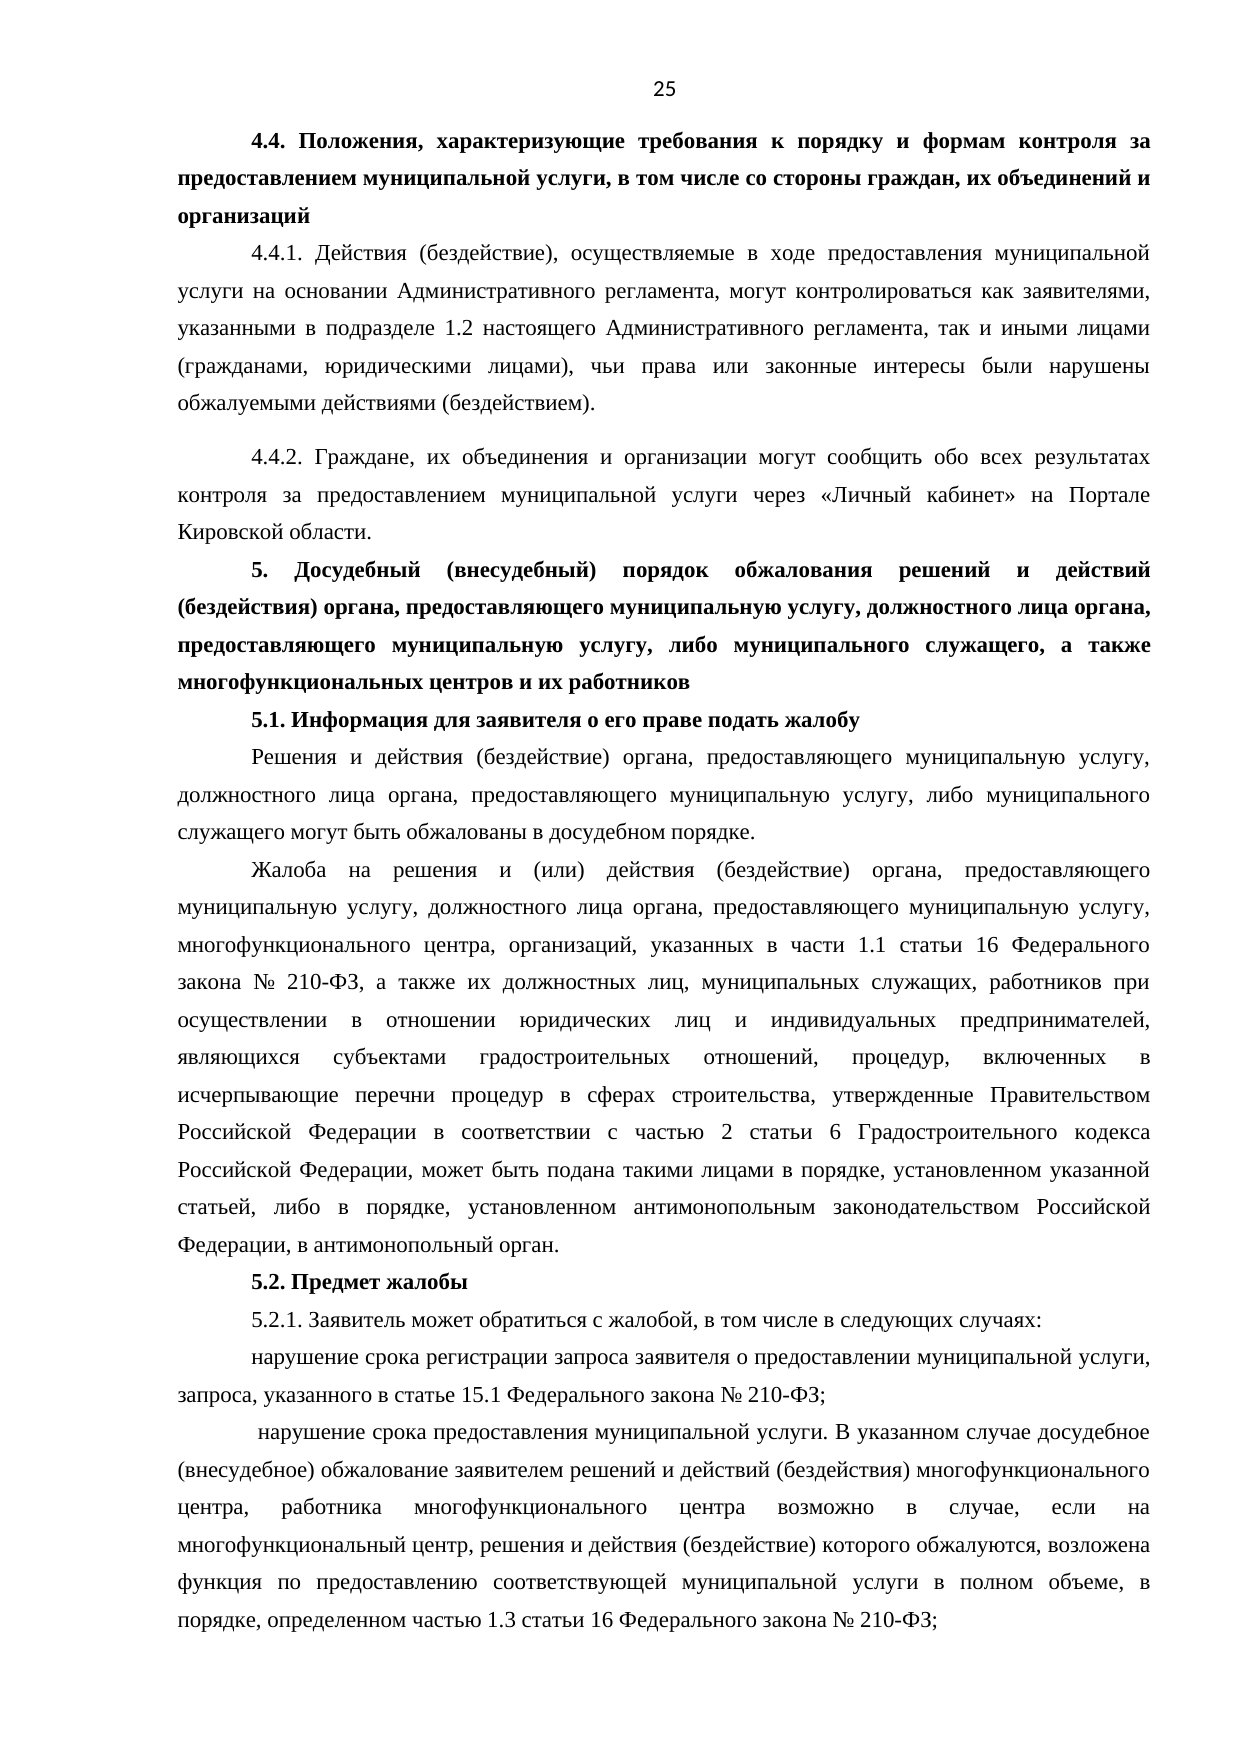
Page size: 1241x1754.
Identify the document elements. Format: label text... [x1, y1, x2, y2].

text 5.2.1. Заявитель может обратиться с жалобой, в том числе в следующих случаях: [177, 1297, 1152, 1335]
text Жалоба на решения и (или) действия (бездействие) органа, предоставляющего муниципальную услугу, должностного лица органа, предоставляющего муниципальную услугу, многофункционального центра, организаций, указанных в части 1.1 статьи 16 Федерального закона № 210-ФЗ, а также их должностных лиц, муниципальных служащих, работников при осуществлении в отношении юридических лиц и индивидуальных предпринимателей, являющихся субъектами градостроительных отношений, процедур, включенных в исчерпывающие перечни процедур в сферах строительства, утвержденные Правительством Российской Федерации в соответствии с частью 2 статьи 6 Градостроительного кодекса Российской Федерации, может быть подана такими лицами в порядке, установленном указанной статьей, либо в порядке, установленном антимонопольным законодательством Российской Федерации, в антимонопольный орган. [177, 847, 1152, 1260]
text нарушение срока предоставления муниципальной услуги. В указанном случае досудебное (внесудебное) обжалование заявителем решений и действий (бездействия) многофункционального центра, работника многофункционального центра возможно в случае, если на многофункциональный центр, решения и действия (бездействие) которого обжалуются, возложена функция по предоставлению соответствующей муниципальной услуги в полном объеме, в порядке, определенном частью 1.3 статьи 16 Федерального закона № 210-ФЗ; [177, 1410, 1152, 1635]
text 4.4. Положения, характеризующие требования к порядку и формам контроля за предоставлением муниципальной услуги, в том числе со стороны граждан, их объединений и организаций [177, 118, 1152, 231]
text Решения и действия (бездействие) органа, предоставляющего муниципальную услугу, должностного лица органа, предоставляющего муниципальную услугу, либо муниципального служащего могут быть обжалованы в досудебном порядке. [177, 735, 1152, 847]
text 4.4.2. Граждане, их объединения и организации могут сообщить обо всех результатах контроля за предоставлением муниципальной услуги через «Личный кабинет» на Портале Кировской области. [177, 435, 1152, 547]
text 5.1. Информация для заявителя о его праве подать жалобу [177, 697, 1152, 735]
text 5.2. Предмет жалобы [177, 1260, 1152, 1297]
text 4.4.1. Действия (бездействие), осуществляемые в ходе предоставления муниципальной услуги на основании Административного регламента, могут контролироваться как заявителями, указанными в подразделе 1.2 настоящего Административного регламента, так и иными лицами (гражданами, юридическими лицами), чьи права или законные интересы были нарушены обжалуемыми действиями (бездействием). [177, 231, 1152, 418]
text нарушение срока регистрации запроса заявителя о предоставлении муниципальной услуги, запроса, указанного в статье 15.1 Федерального закона № 210-ФЗ; [177, 1335, 1152, 1410]
text 5. Досудебный (внесудебный) порядок обжалования решений и действий (бездействия) органа, предоставляющего муниципальную услугу, должностного лица органа, предоставляющего муниципальную услугу, либо муниципального служащего, а также многофункциональных центров и их работников [177, 547, 1152, 697]
